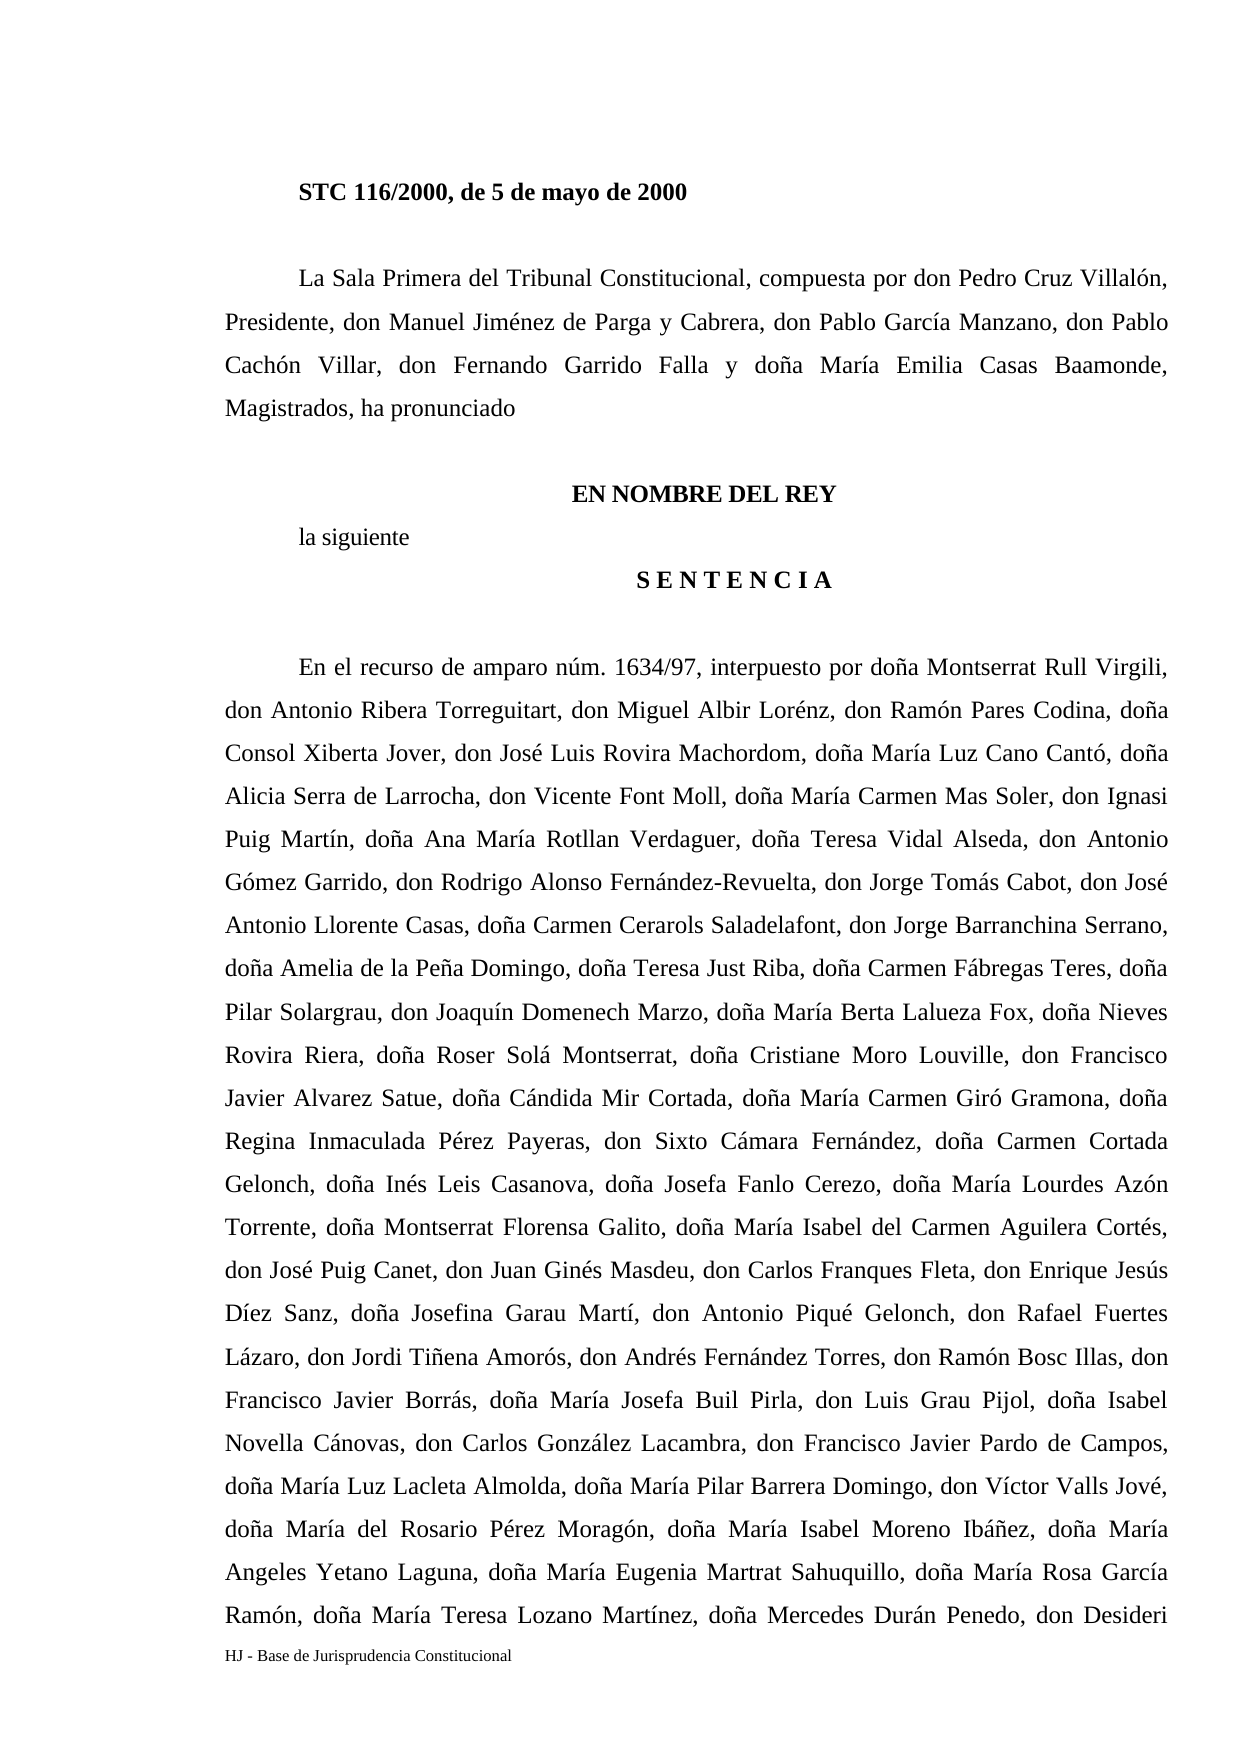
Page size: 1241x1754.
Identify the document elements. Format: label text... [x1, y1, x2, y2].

text La Sala Primera del Tribunal Constitucional, compuesta por don Pedro Cruz Villalón, Presidente, don Manuel Jiménez de Parga y Cabrera, don Pablo García Manzano, don Pablo Cachón Villar, don Fernando Garrido Falla y doña María Emilia Casas Baamonde, Magistrados, ha pronunciado [224, 263, 1169, 422]
text EN NOMBRE DEL REY [224, 479, 1110, 508]
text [224, 652, 1169, 1629]
text S E N T E N C I A [224, 565, 1169, 594]
text STC 116/2000, de 5 de mayo de 2000 [224, 177, 1169, 206]
text la siguiente [224, 522, 1110, 551]
